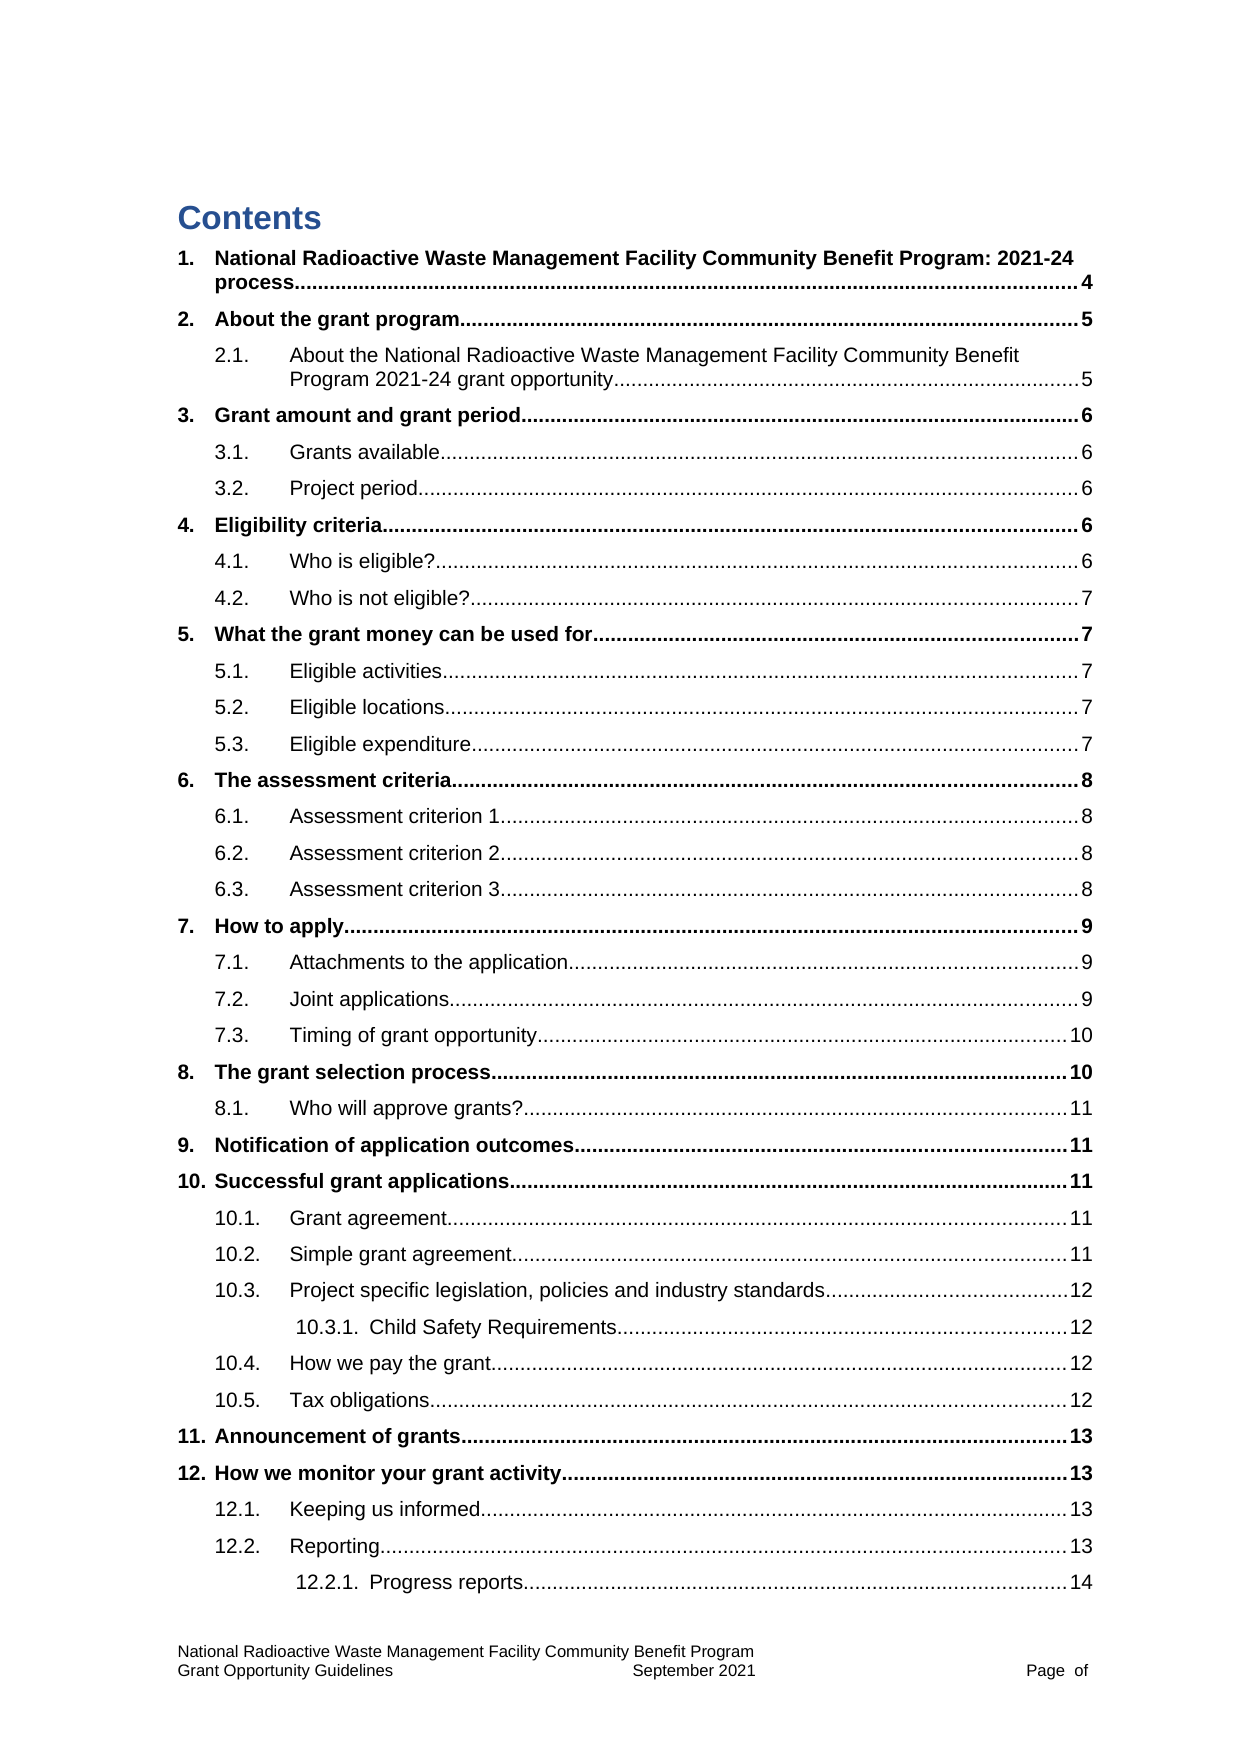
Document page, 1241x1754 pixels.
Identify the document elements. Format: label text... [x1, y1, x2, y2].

text 8. The grant selection process 10 [177, 1059, 1092, 1083]
text 12.2.1. Progress reports 14 [295, 1570, 1092, 1594]
text 5.2. Eligible locations 7 [214, 695, 1092, 719]
text 12.1. Keeping us informed 13 [214, 1497, 1092, 1521]
text 7.1. Attachments to the application 9 [214, 950, 1092, 974]
text 5.1. Eligible activities 7 [214, 658, 1092, 682]
text 10.5. Tax obligations 12 [214, 1388, 1092, 1412]
text 9. Notification of application outcomes 11 [177, 1132, 1092, 1156]
text 6.2. Assessment criterion 2 8 [214, 841, 1092, 865]
text 3. Grant amount and grant period 6 [177, 403, 1092, 427]
text 2. About the grant program 5 [177, 306, 1092, 330]
text 10.2. Simple grant agreement 11 [214, 1242, 1092, 1266]
text 7. How to apply 9 [177, 914, 1092, 938]
text 4.2. Who is not eligible? 7 [214, 586, 1092, 609]
subtitle Contents [177, 198, 1092, 236]
text 10.3. Project specific legislation, policies and industry standards 12 [214, 1278, 1092, 1302]
text 1. National Radioactive Waste Management Facility Community Benefit Program: 2021-24 process 4 [177, 246, 1092, 294]
text 7.3. Timing of grant opportunity 10 [214, 1023, 1092, 1047]
text 6.1. Assessment criterion 1 8 [214, 804, 1092, 828]
text 10.1. Grant agreement 11 [214, 1205, 1092, 1229]
text 3.2. Project period 6 [214, 476, 1092, 500]
text 4.1. Who is eligible? 6 [214, 549, 1092, 573]
text 12.2. Reporting 13 [214, 1533, 1092, 1557]
text 6.3. Assessment criterion 3 8 [214, 877, 1092, 901]
text 10. Successful grant applications 11 [177, 1169, 1092, 1193]
text 7.2. Joint applications 9 [214, 987, 1092, 1011]
text 6. The assessment criteria 8 [177, 768, 1092, 792]
text 10.3.1. Child Safety Requirements 12 [295, 1315, 1092, 1339]
text 12. How we monitor your grant activity 13 [177, 1461, 1092, 1484]
text 8.1. Who will approve grants? 11 [214, 1096, 1092, 1120]
text 10.4. How we pay the grant 12 [214, 1351, 1092, 1375]
text 11. Announcement of grants 13 [177, 1424, 1092, 1448]
text 5. What the grant money can be used for 7 [177, 622, 1092, 646]
text 3.1. Grants available 6 [214, 440, 1092, 464]
text 4. Eligibility criteria 6 [177, 513, 1092, 537]
text 2.1. About the National Radioactive Waste Management Facility Community Benefit Program 2021-24 grant opportunity 5 [214, 343, 1092, 391]
text 5.3. Eligible expenditure 7 [214, 731, 1092, 755]
